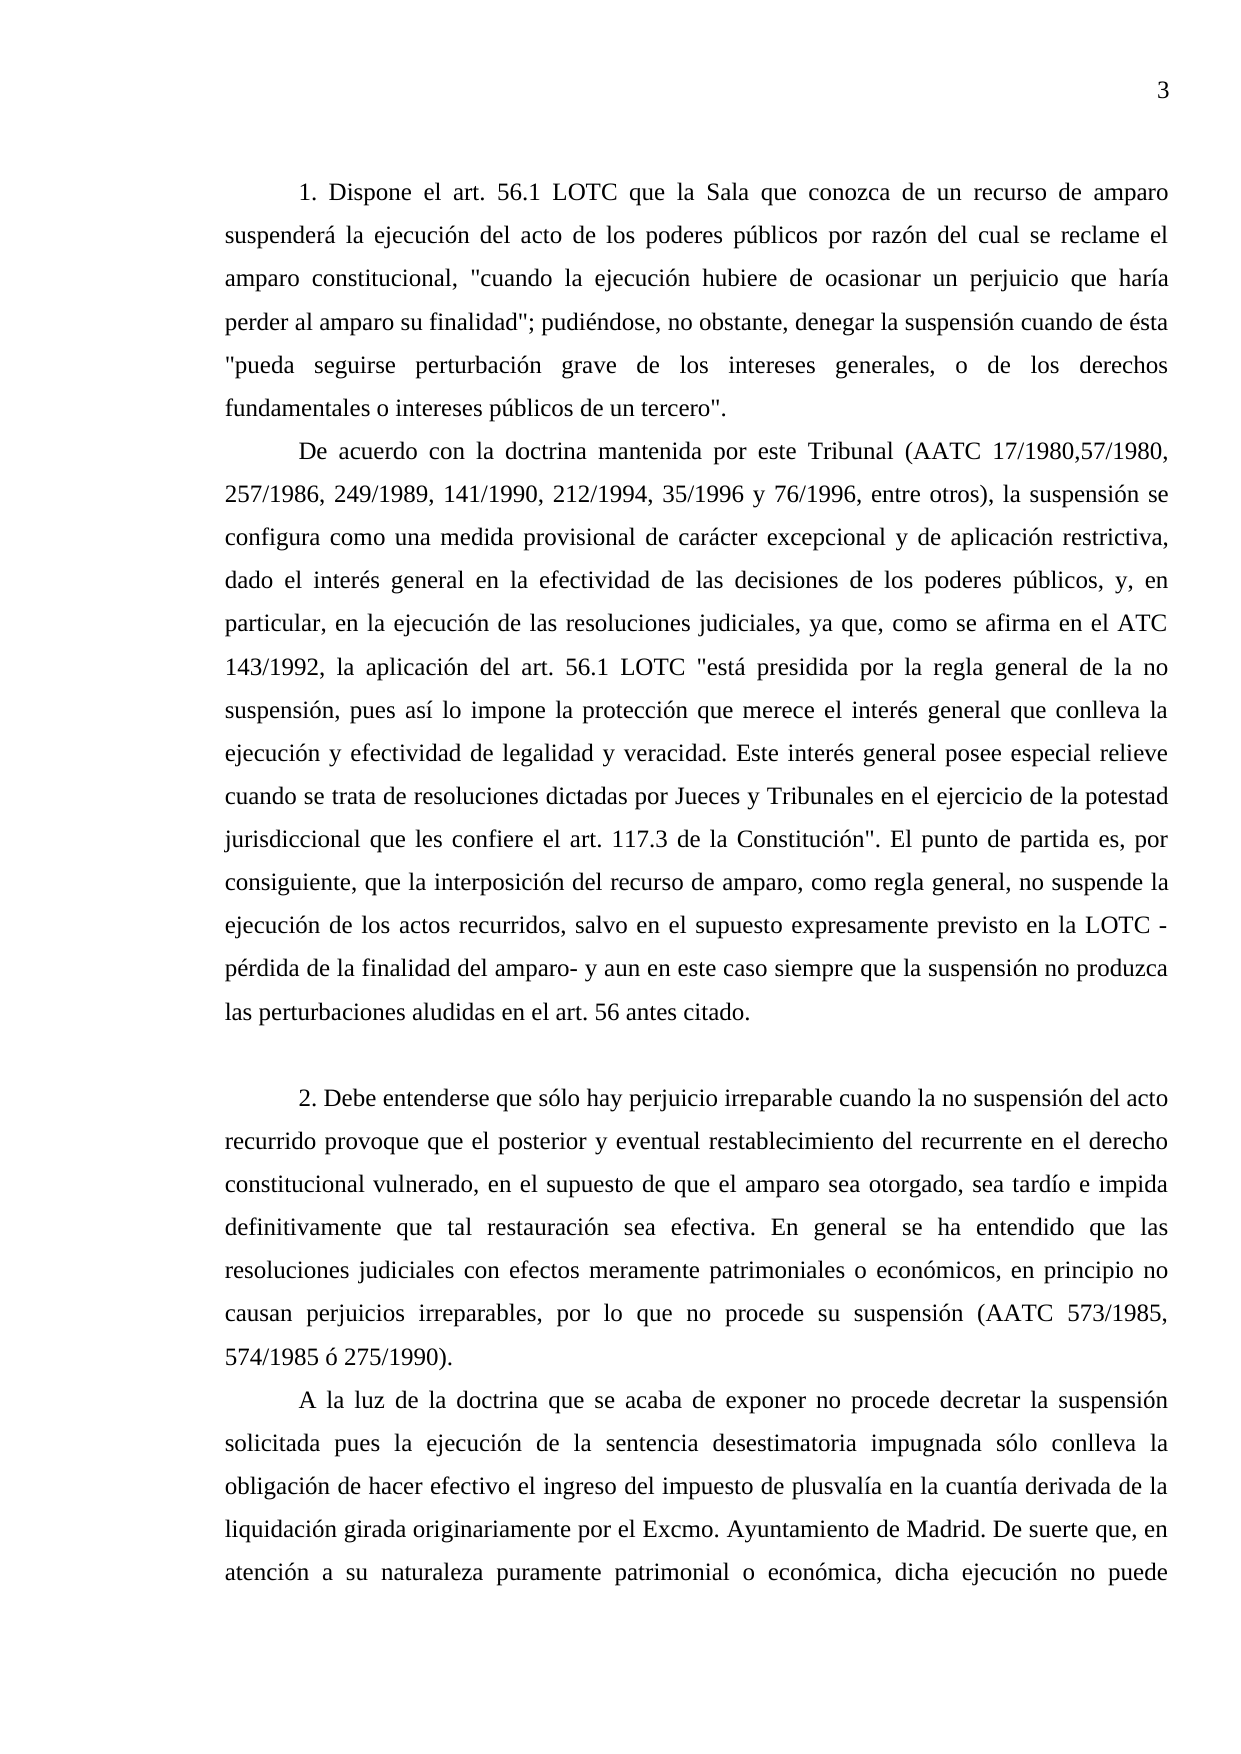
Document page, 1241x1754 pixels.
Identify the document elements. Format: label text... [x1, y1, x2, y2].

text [224, 1385, 1169, 1586]
text 2. Debe entenderse que sólo hay perjuicio irreparable cuando la no suspensión del acto recurrido provoque que el posterior y eventual restablecimiento del recurrente en el derecho constitucional vulnerado, en el supuesto de que el amparo sea otorgado, sea tardío e impida definitivamente que tal restauración sea efectiva. En general se ha entendido que las resoluciones judiciales con efectos meramente patrimoniales o económicos, en principio no causan perjuicios irreparables, por lo que no procede su suspensión (AATC 573/1985, 574/1985 ó 275/1990). [224, 1083, 1169, 1370]
text 1. Dispone el art. 56.1 LOTC que la Sala que conozca de un recurso de amparo suspenderá la ejecución del acto de los poderes públicos por razón del cual se reclame el amparo constitucional, "cuando la ejecución hubiere de ocasionar un perjuicio que haría perder al amparo su finalidad"; pudiéndose, no obstante, denegar la suspensión cuando de ésta "pueda seguirse perturbación grave de los intereses generales, o de los derechos fundamentales o intereses públicos de un tercero". [224, 177, 1169, 422]
text De acuerdo con la doctrina mantenida por este Tribunal (AATC 17/1980,57/1980, 257/1986, 249/1989, 141/1990, 212/1994, 35/1996 y 76/1996, entre otros), la suspensión se configura como una medida provisional de carácter excepcional y de aplicación restrictiva, dado el interés general en la efectividad de las decisiones de los poderes públicos, y, en particular, en la ejecución de las resoluciones judiciales, ya que, como se afirma en el ATC 143/1992, la aplicación del art. 56.1 LOTC "está presidida por la regla general de la no suspensión, pues así lo impone la protección que merece el interés general que conlleva la ejecución y efectividad de legalidad y veracidad. Este interés general posee especial relieve cuando se trata de resoluciones dictadas por Jueces y Tribunales en el ejercicio de la potestad jurisdiccional que les confiere el art. 117.3 de la Constitución". El punto de partida es, por consiguiente, que la interposición del recurso de amparo, como regla general, no suspende la ejecución de los actos recurridos, salvo en el supuesto expresamente previsto en la LOTC -pérdida de la finalidad del amparo- y aun en este caso siempre que la suspensión no produzca las perturbaciones aludidas en el art. 56 antes citado. [224, 436, 1169, 1025]
